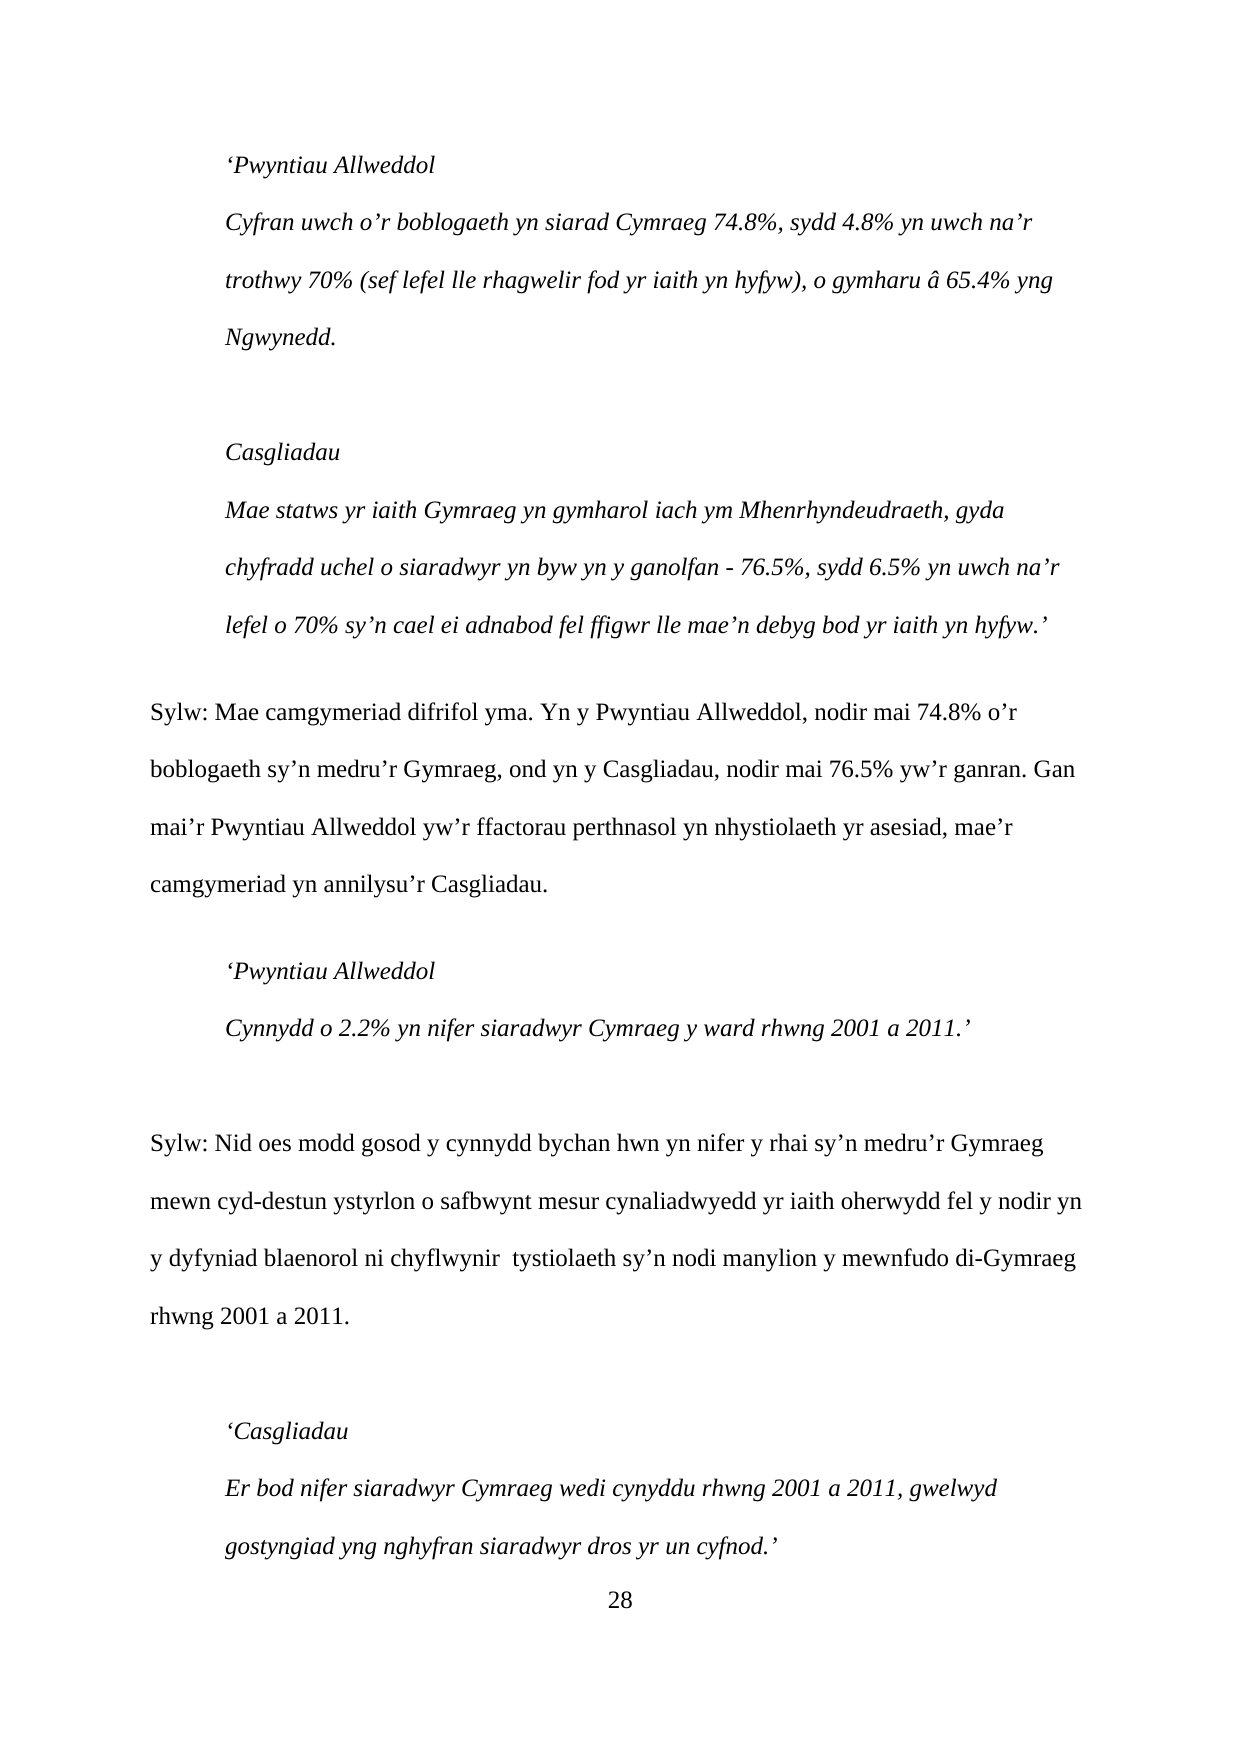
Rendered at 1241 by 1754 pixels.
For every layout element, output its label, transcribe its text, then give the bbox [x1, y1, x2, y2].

text Cyfran uwch o’r boblogaeth yn siarad Cymraeg 74.8%, sydd 4.8% yn uwch na’r trothwy 70% (sef lefel lle rhagwelir fod yr iaith yn hyfyw), o gymharu â 65.4% yng Ngwynedd. [225, 207, 1090, 351]
text ‘Pwyntiau Allweddol [150, 956, 1090, 984]
text Cynnydd o 2.2% yn nifer siaradwyr Cymraeg y ward rhwng 2001 a 2011.’ [150, 1013, 1090, 1042]
text Casgliadau [150, 437, 1090, 466]
text Sylw: Mae camgymeriad difrifol yma. Yn y Pwyntiau Allweddol, nodir mai 74.8% o’r boblogaeth sy’n medru’r Gymraeg, ond yn y Casgliadau, nodir mai 76.5% yw’r ganran. Gan mai’r Pwyntiau Allweddol yw’r ffactorau perthnasol yn nhystiolaeth yr asesiad, mae’r camgymeriad yn annilysu’r Casgliadau. [150, 697, 1090, 898]
text Sylw: Nid oes modd gosod y cynnydd bychan hwn yn nifer y rhai sy’n medru’r Gymraeg mewn cyd-destun ystyrlon o safbwynt mesur cynaliadwyedd yr iaith oherwydd fel y nodir yn y dyfyniad blaenorol ni chyflwynir tystiolaeth sy’n nodi manylion y mewnfudo di-Gymraeg rhwng 2001 a 2011. [150, 1128, 1090, 1329]
text ‘Pwyntiau Allweddol [150, 150, 1090, 179]
text Er bod nifer siaradwyr Cymraeg wedi cynyddu rhwng 2001 a 2011, gwelwyd gostyngiad yng nghyfran siaradwyr dros yr un cyfnod.’ [225, 1473, 1090, 1559]
text ‘Casgliadau [150, 1416, 1090, 1444]
text Mae statws yr iaith Gymraeg yn gymharol iach ym Mhenrhyndeudraeth, gyda chyfradd uchel o siaradwyr yn byw yn y ganolfan - 76.5%, sydd 6.5% yn uwch na’r lefel o 70% sy’n cael ei adnabod fel ffigwr lle mae’n debyg bod yr iaith yn hyfyw.’ [225, 495, 1090, 639]
